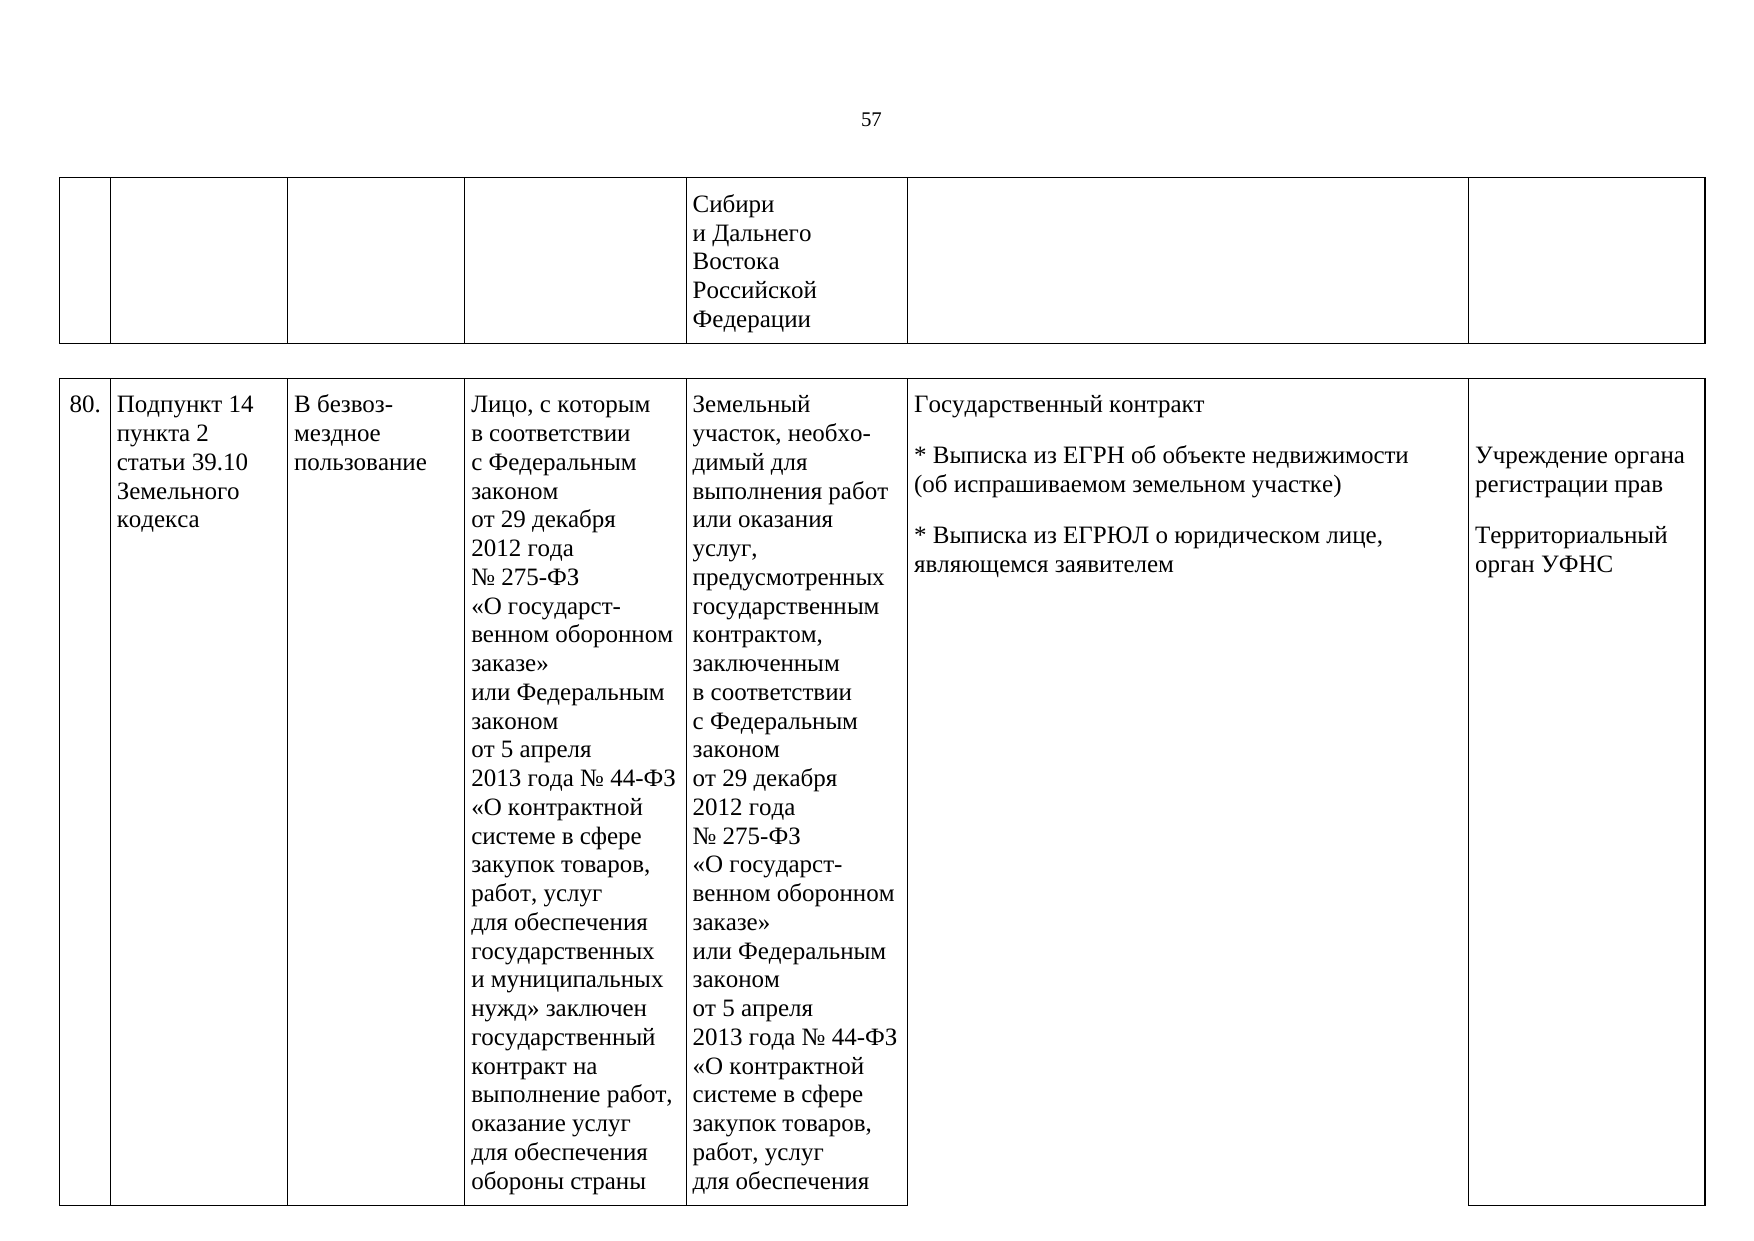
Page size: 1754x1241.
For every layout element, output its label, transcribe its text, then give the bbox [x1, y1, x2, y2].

table_cell * Выписка из ЕГРН об объекте недвижимости (об испрашиваемом земельном участке) [908, 429, 1468, 509]
table_header 80. [60, 379, 110, 1205]
table_cell * Выписка из ЕГРЮЛ о юридическом лице, являющемся заявителем [908, 509, 1468, 1205]
table_header В безвоз- мездное пользование [288, 379, 464, 1205]
table_cell [1469, 589, 1704, 1205]
table_header [1469, 379, 1704, 429]
table_cell Территориальный орган УФНС [1469, 509, 1704, 588]
table_header Подпункт 14 пункта 2 статьи 39.10 Земельного кодекса [111, 379, 287, 1205]
table_cell Учреждение органа регистрации прав [1469, 429, 1704, 509]
table_cell [1469, 178, 1704, 343]
table_header Земельный участок, необхо- димый для выполнения работ или оказания услуг, предусмотренных государственным контрактом, заключенным в соответствии с Федеральным законом от 29 декабря 2012 года № 275-ФЗ «О государст- венном оборонном заказе» или Федеральным законом от 5 апреля 2013 года № 44-ФЗ «О контрактной системе в сфере закупок товаров, работ, услуг для обеспечения государственных и муниципальных нужд» [687, 379, 907, 1205]
table_header Государственный контракт [908, 379, 1468, 429]
table_header Лицо, с которым в соответствии с Федеральным законом от 29 декабря 2012 года № 275-ФЗ «О государст- венном оборонном заказе» или Федеральным законом от 5 апреля 2013 года № 44-ФЗ «О контрактной системе в сфере закупок товаров, работ, услуг для обеспечения государственных и муниципальных нужд» заключен государственный контракт на выполнение работ, оказание услуг для обеспечения обороны страны и безопасности государства, осуществляемых полностью за счет средств федерального бюджета [465, 379, 686, 1205]
